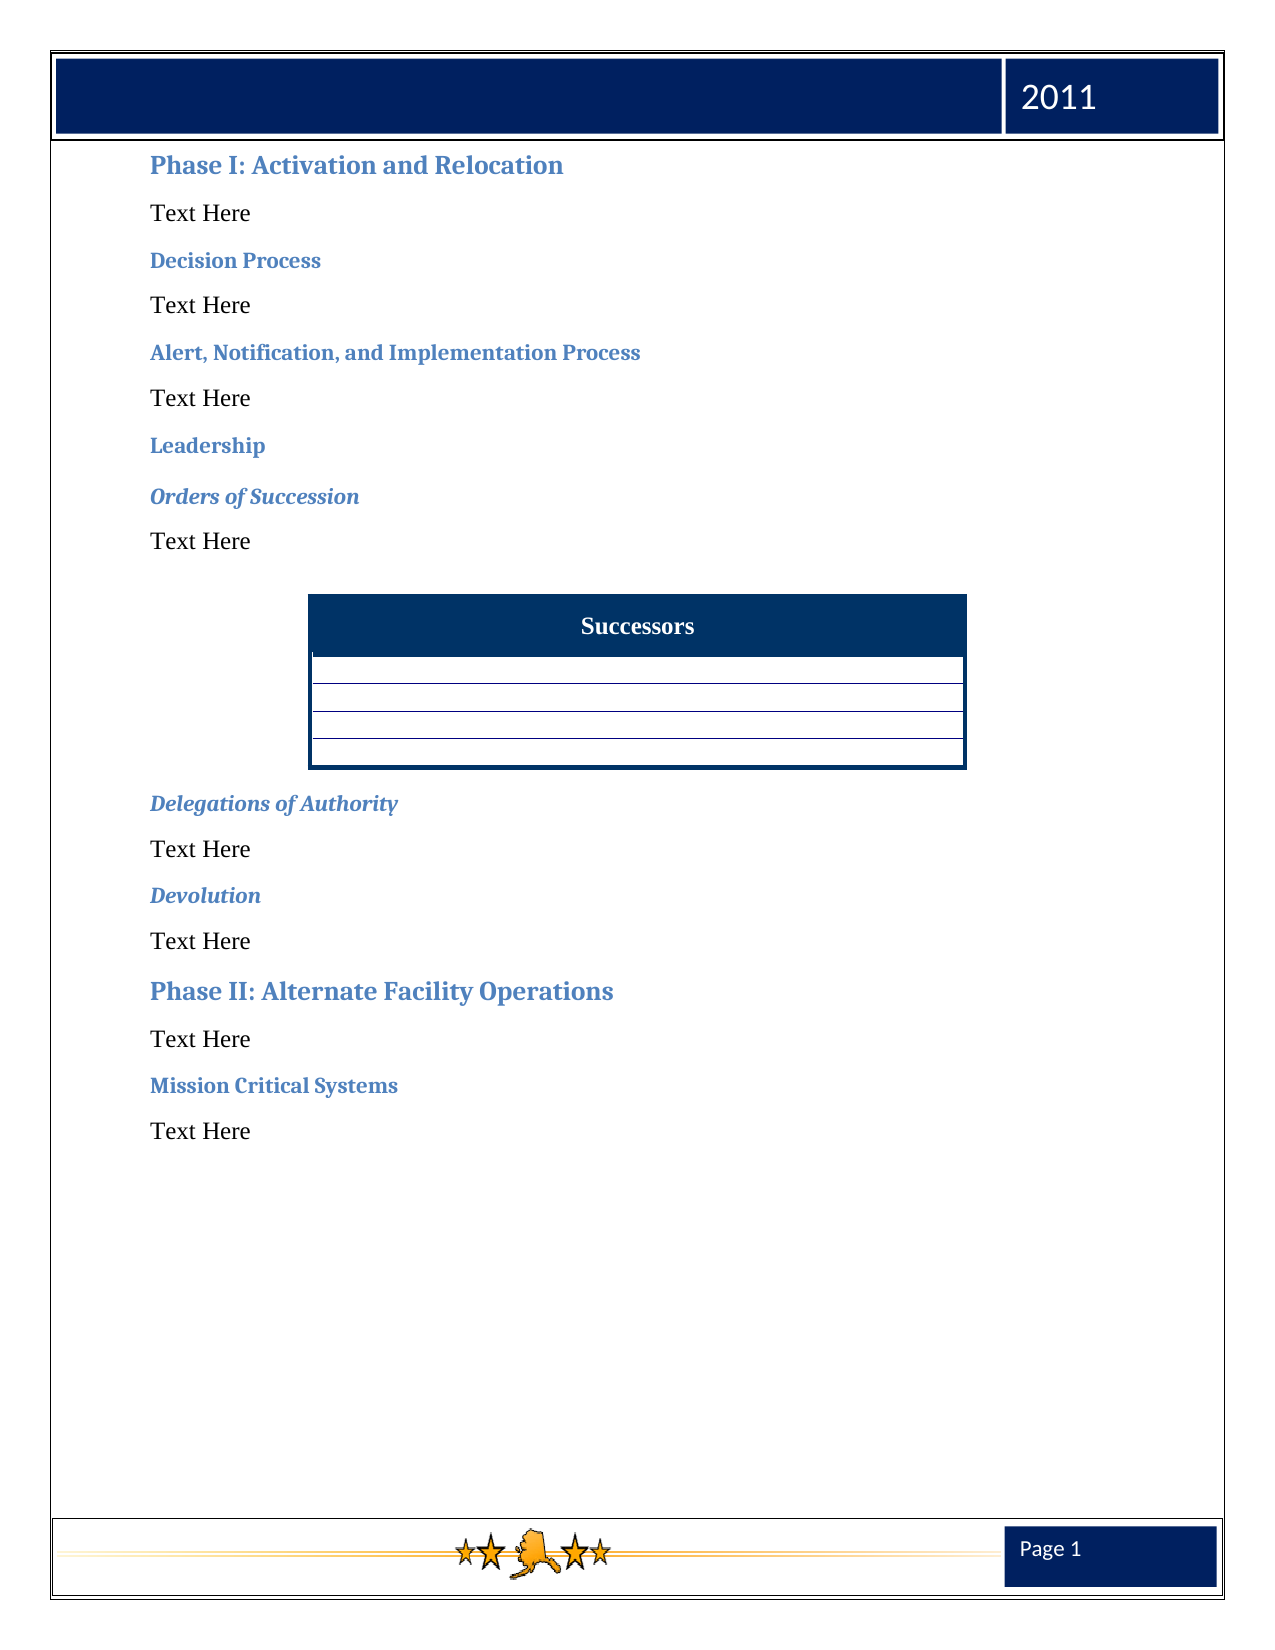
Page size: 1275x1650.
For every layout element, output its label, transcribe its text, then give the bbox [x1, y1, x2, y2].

text Text Here [150, 198, 1125, 227]
text Text Here [150, 834, 1125, 862]
subtitle Phase I: Activation and Relocation [150, 150, 1125, 181]
subtitle Decision Process [150, 248, 1125, 274]
subtitle Leadership [150, 432, 1125, 459]
text Text Here [150, 383, 1125, 412]
text Text Here [150, 526, 1125, 555]
subtitle Delegations of Authority [150, 791, 1125, 817]
table_cell [312, 712, 963, 738]
table_header Successors [312, 598, 963, 652]
subtitle Orders of Succession [150, 483, 1125, 510]
subtitle Mission Critical Systems [150, 1073, 1125, 1100]
text Text Here [150, 926, 1125, 955]
text Text Here [150, 1116, 1125, 1145]
table_cell [312, 739, 963, 765]
text Text Here [150, 1024, 1125, 1052]
picture [57, 1526, 1001, 1587]
subtitle Devolution [150, 883, 1125, 909]
subtitle Alert, Notification, and Implementation Process [150, 340, 1125, 366]
subtitle Phase II: Alternate Facility Operations [150, 976, 1125, 1007]
table_cell [312, 684, 963, 711]
text Text Here [150, 291, 1125, 319]
table_cell [312, 653, 963, 683]
